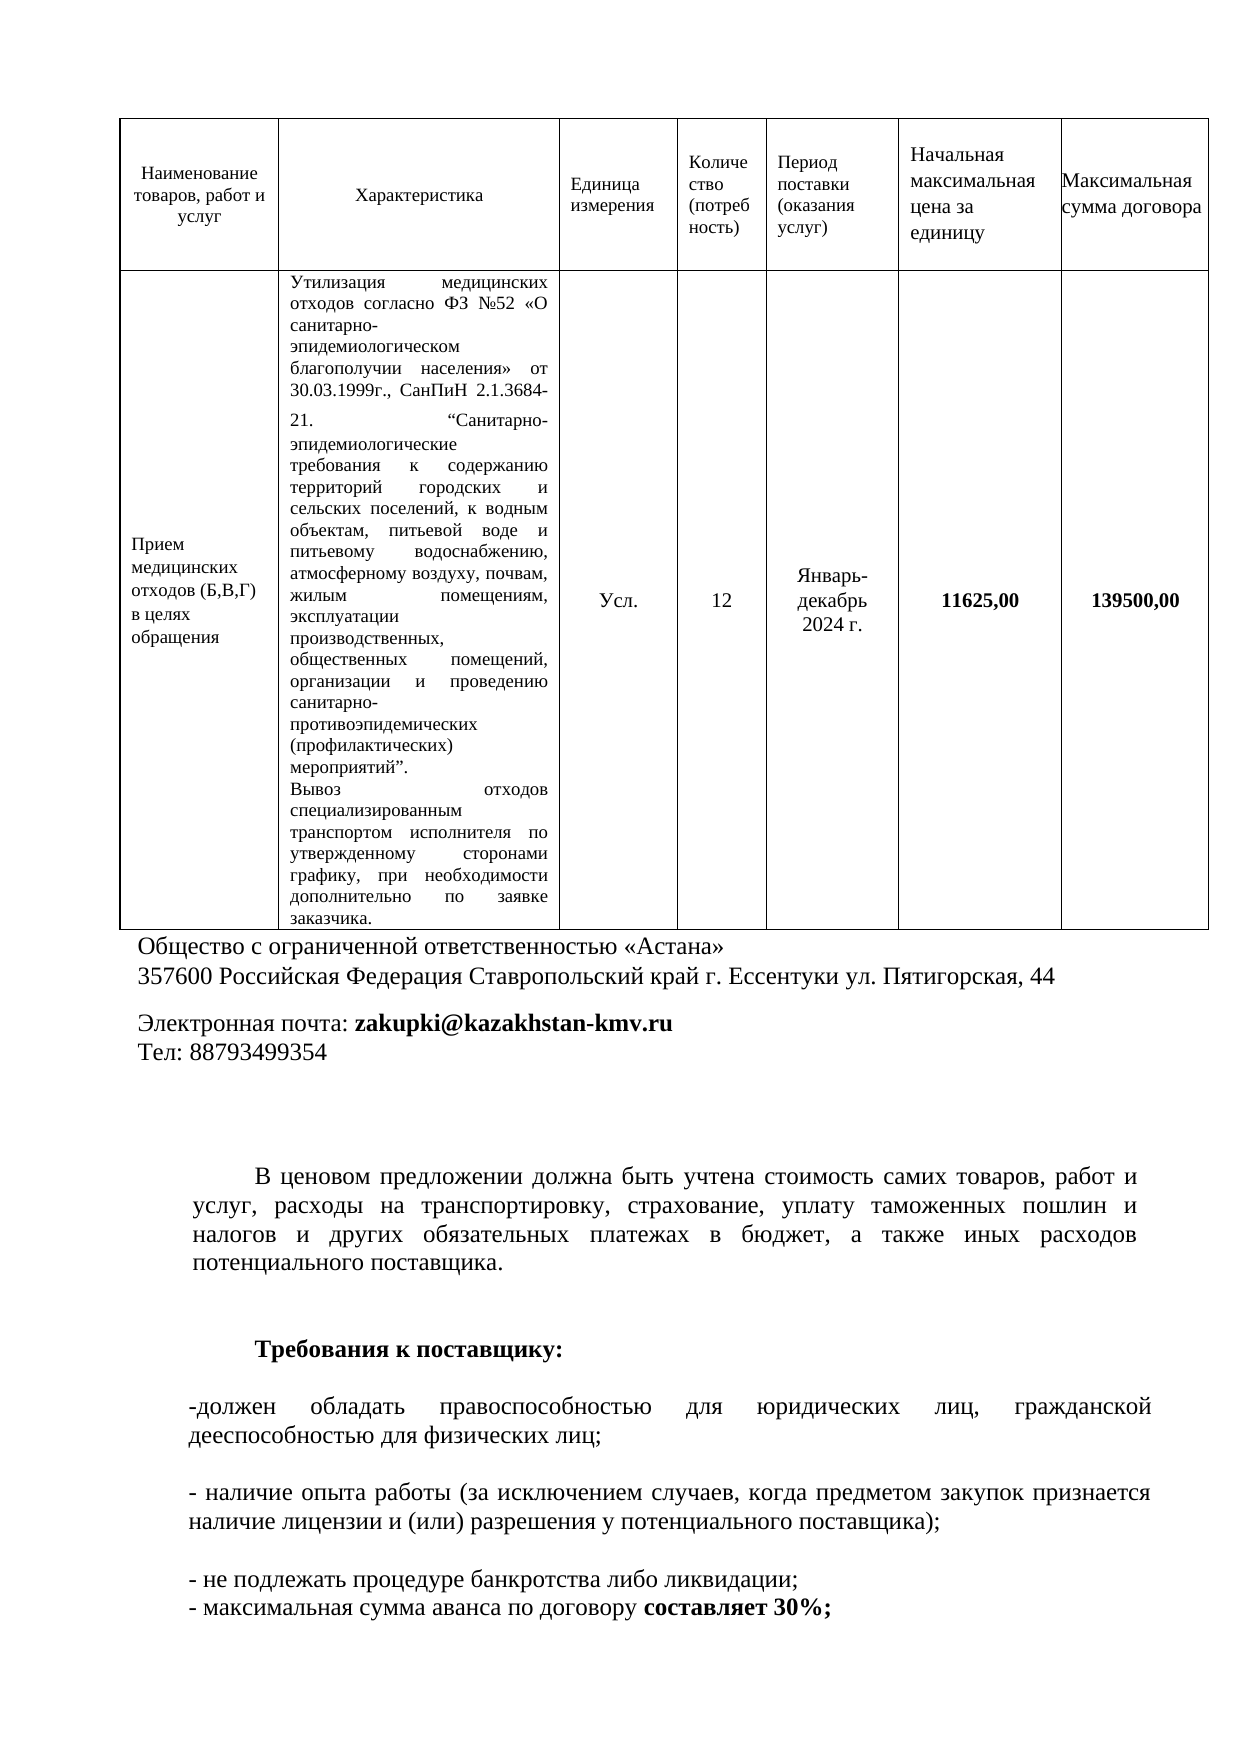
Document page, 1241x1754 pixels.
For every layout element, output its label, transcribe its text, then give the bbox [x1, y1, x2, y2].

text - наличие опыта работы (за исключением случаев, когда предметом закупок признается наличие лицензии и (или) разрешения у потенциального поставщика); [188, 1477, 1152, 1535]
table_cell Усл. [560, 271, 677, 928]
table_cell Январь- декабрь 2024 г. [767, 271, 898, 928]
text - максимальная сумма аванса по договору составляет 30%; [188, 1592, 1152, 1621]
text - не подлежать процедуре банкротства либо ликвидации; [188, 1564, 1152, 1592]
table_cell Электронная почта: zakupki@kazakhstan-kmv.ru Тел: 88793499354 [126, 1008, 1203, 1132]
table_header Максимальная сумма договора [1062, 119, 1208, 270]
text В ценовом предложении должна быть учтена стоимость самих товаров, работ и услуг, расходы на транспортировку, страхование, уплату таможенных пошлин и налогов и других обязательных платежах в бюджет, а также иных расходов потенциального поставщика. [192, 1161, 1137, 1276]
table_cell Прием медицинских отходов (Б,В,Г) в целях обращения [121, 271, 278, 928]
table_cell 12 [678, 271, 766, 928]
table_header Единица измерения [560, 119, 677, 270]
table_header Общество с ограниченной ответственностью «Астана» [126, 930, 1203, 961]
table_header Количество (потребность) [678, 119, 766, 270]
table_cell 11625,00 [899, 271, 1061, 928]
table_header Наименование товаров, работ и услуг [121, 119, 278, 270]
table_cell 139500,00 [1062, 271, 1208, 928]
table_header Характеристика [279, 119, 559, 270]
table_header Период поставки (оказания услуг) [767, 119, 898, 270]
table_cell 357600 Российская Федерация Ставропольский край г. Ессентуки ул. Пятигорская, 44 [126, 961, 1203, 1008]
text Требования к поставщику: [192, 1334, 1137, 1362]
table_cell Утилизация медицинских отходов согласно ФЗ №52 «О санитарно-эпидемиологическом благополучии населения» от 30.03.1999г., СанПиН 2.1.3684-21. “Санитарно-эпидемиологические требования к содержанию территорий городских и сельских поселений, к водным объектам, питьевой воде и питьевому водоснабжению, атмосферному воздуху, почвам, жилым помещениям, эксплуатации производственных, общественных помещений, организации и проведению санитарно-противоэпидемических (профилактических) мероприятий”. Вывоз отходов специализированным транспортом исполнителя по утвержденному сторонами графику, при необходимости дополнительно по заявке заказчика. [279, 271, 559, 928]
table_header Начальная максимальная цена за единицу [899, 119, 1061, 270]
text -должен обладать правоспособностью для юридических лиц, гражданской дееспособностью для физических лиц; [188, 1391, 1152, 1449]
